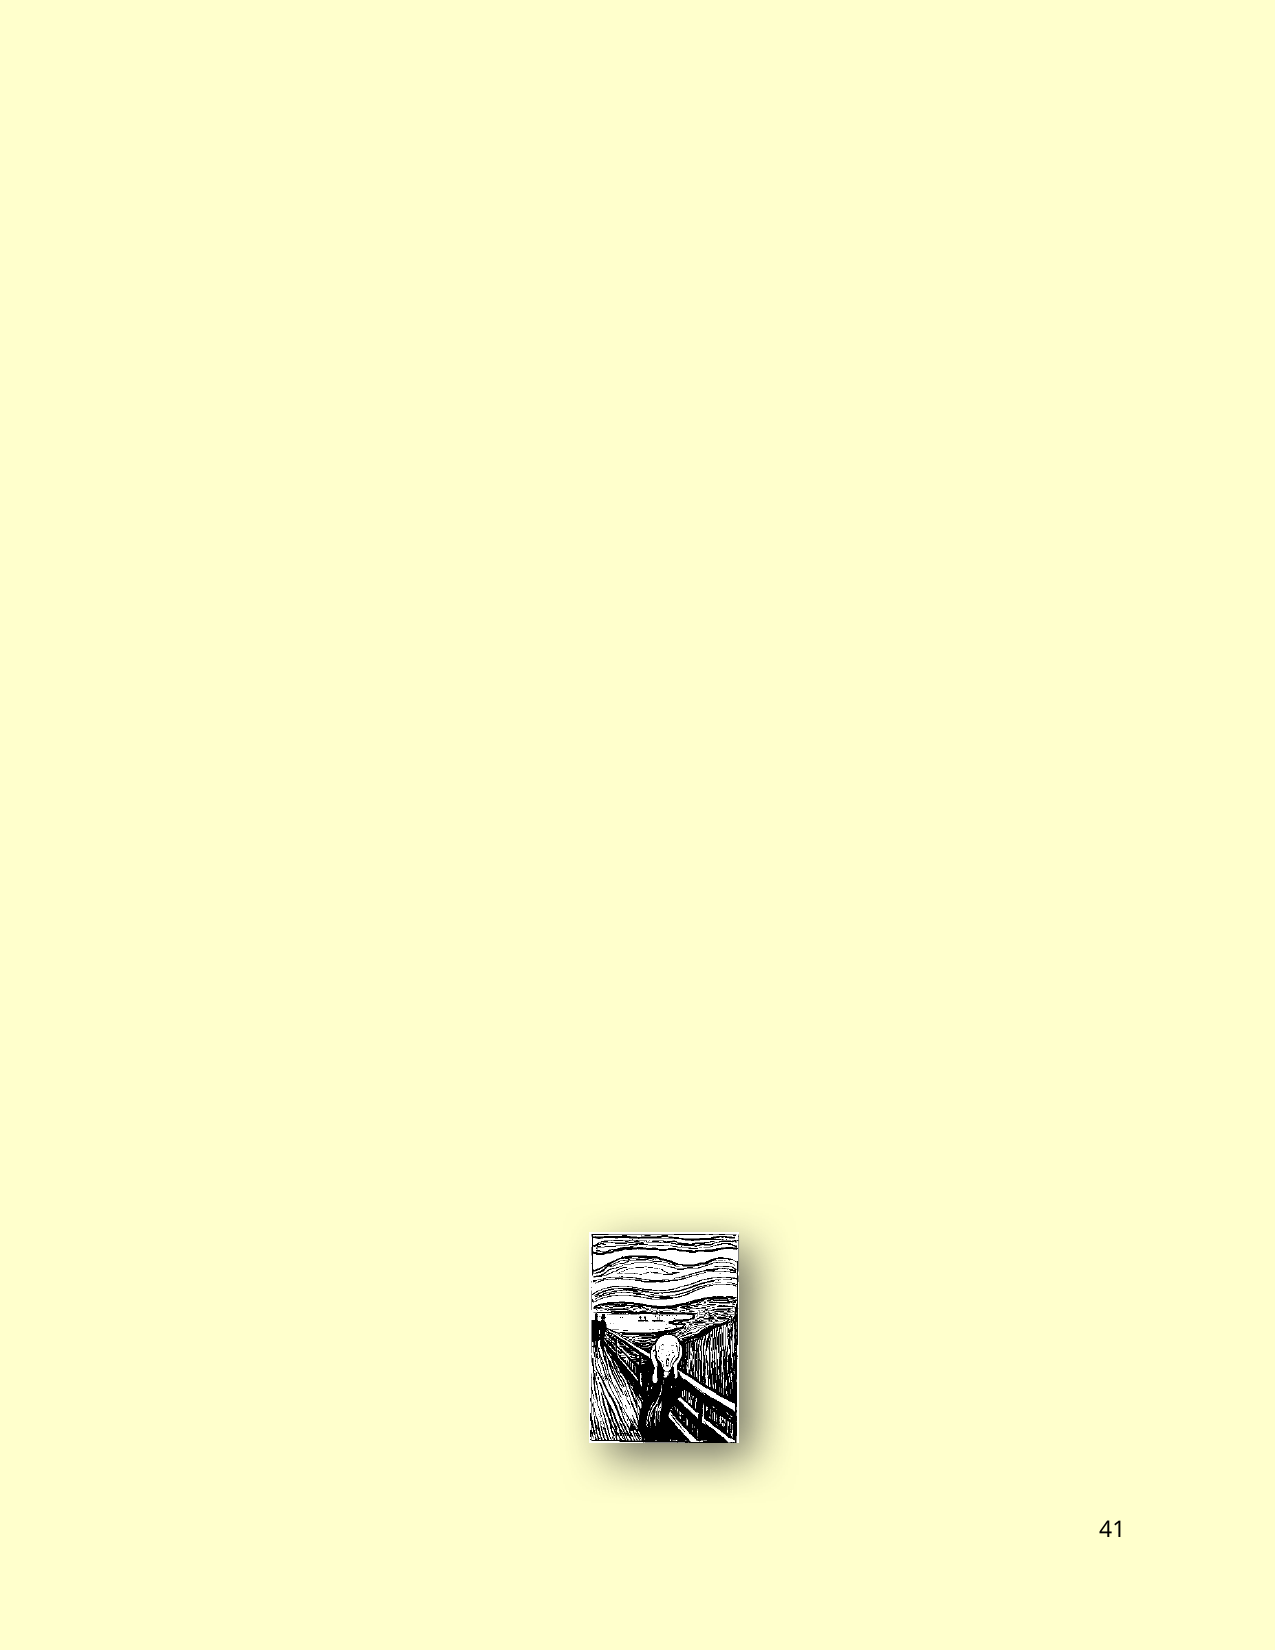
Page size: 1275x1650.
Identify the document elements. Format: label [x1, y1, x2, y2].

picture [589, 1232, 739, 1443]
